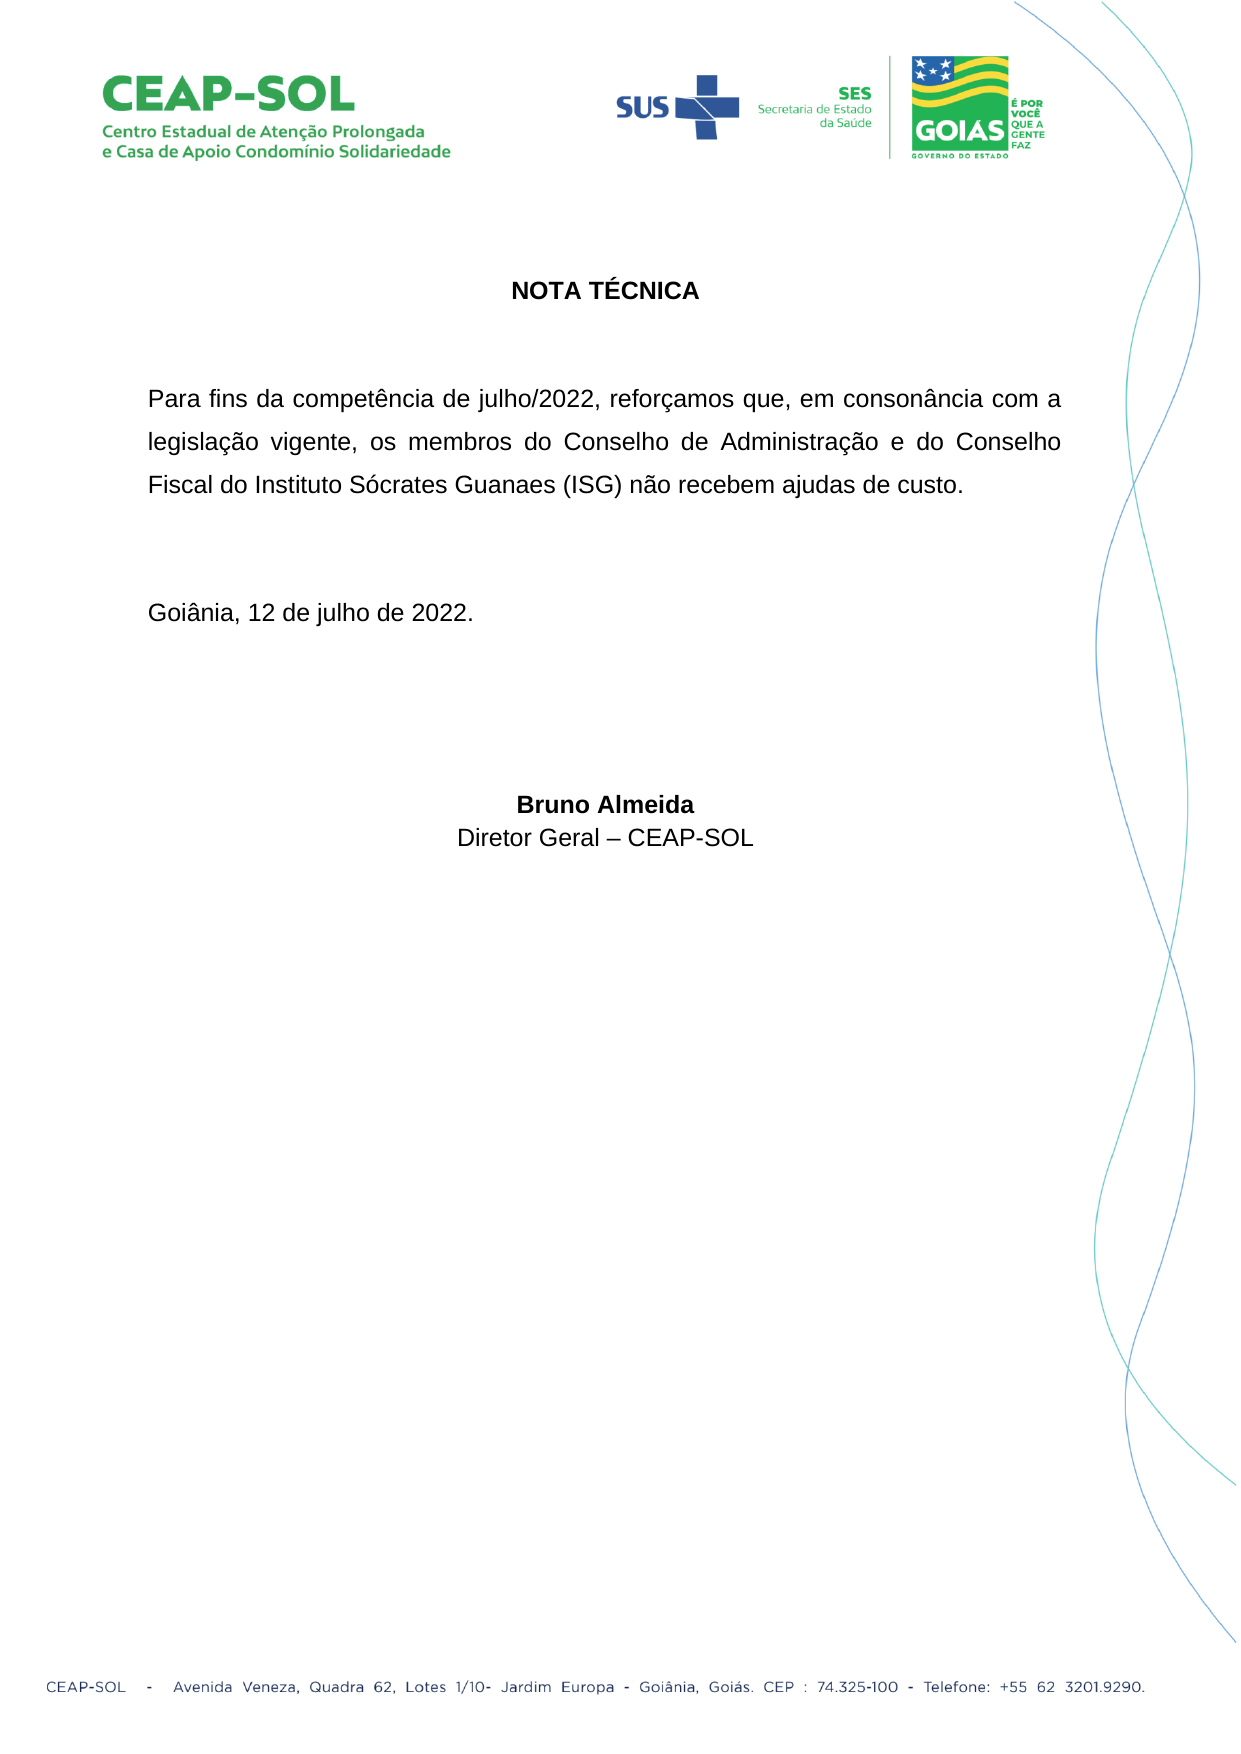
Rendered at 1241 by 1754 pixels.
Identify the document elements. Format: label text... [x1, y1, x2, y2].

text Bruno Almeida [148, 790, 1063, 818]
text NOTA TÉCNICA [148, 276, 1063, 305]
picture [0, 1, 1237, 1749]
text Diretor Geral – CEAP-SOL [148, 823, 1063, 852]
text Goiânia, 12 de julho de 2022. [148, 598, 1063, 627]
text Para fins da competência de julho/2022, reforçamos que, em consonância com a legislação vigente, os membros do Conselho de Administração e do Conselho Fiscal do Instituto Sócrates Guanaes (ISG) não recebem ajudas de custo. [148, 384, 1063, 499]
